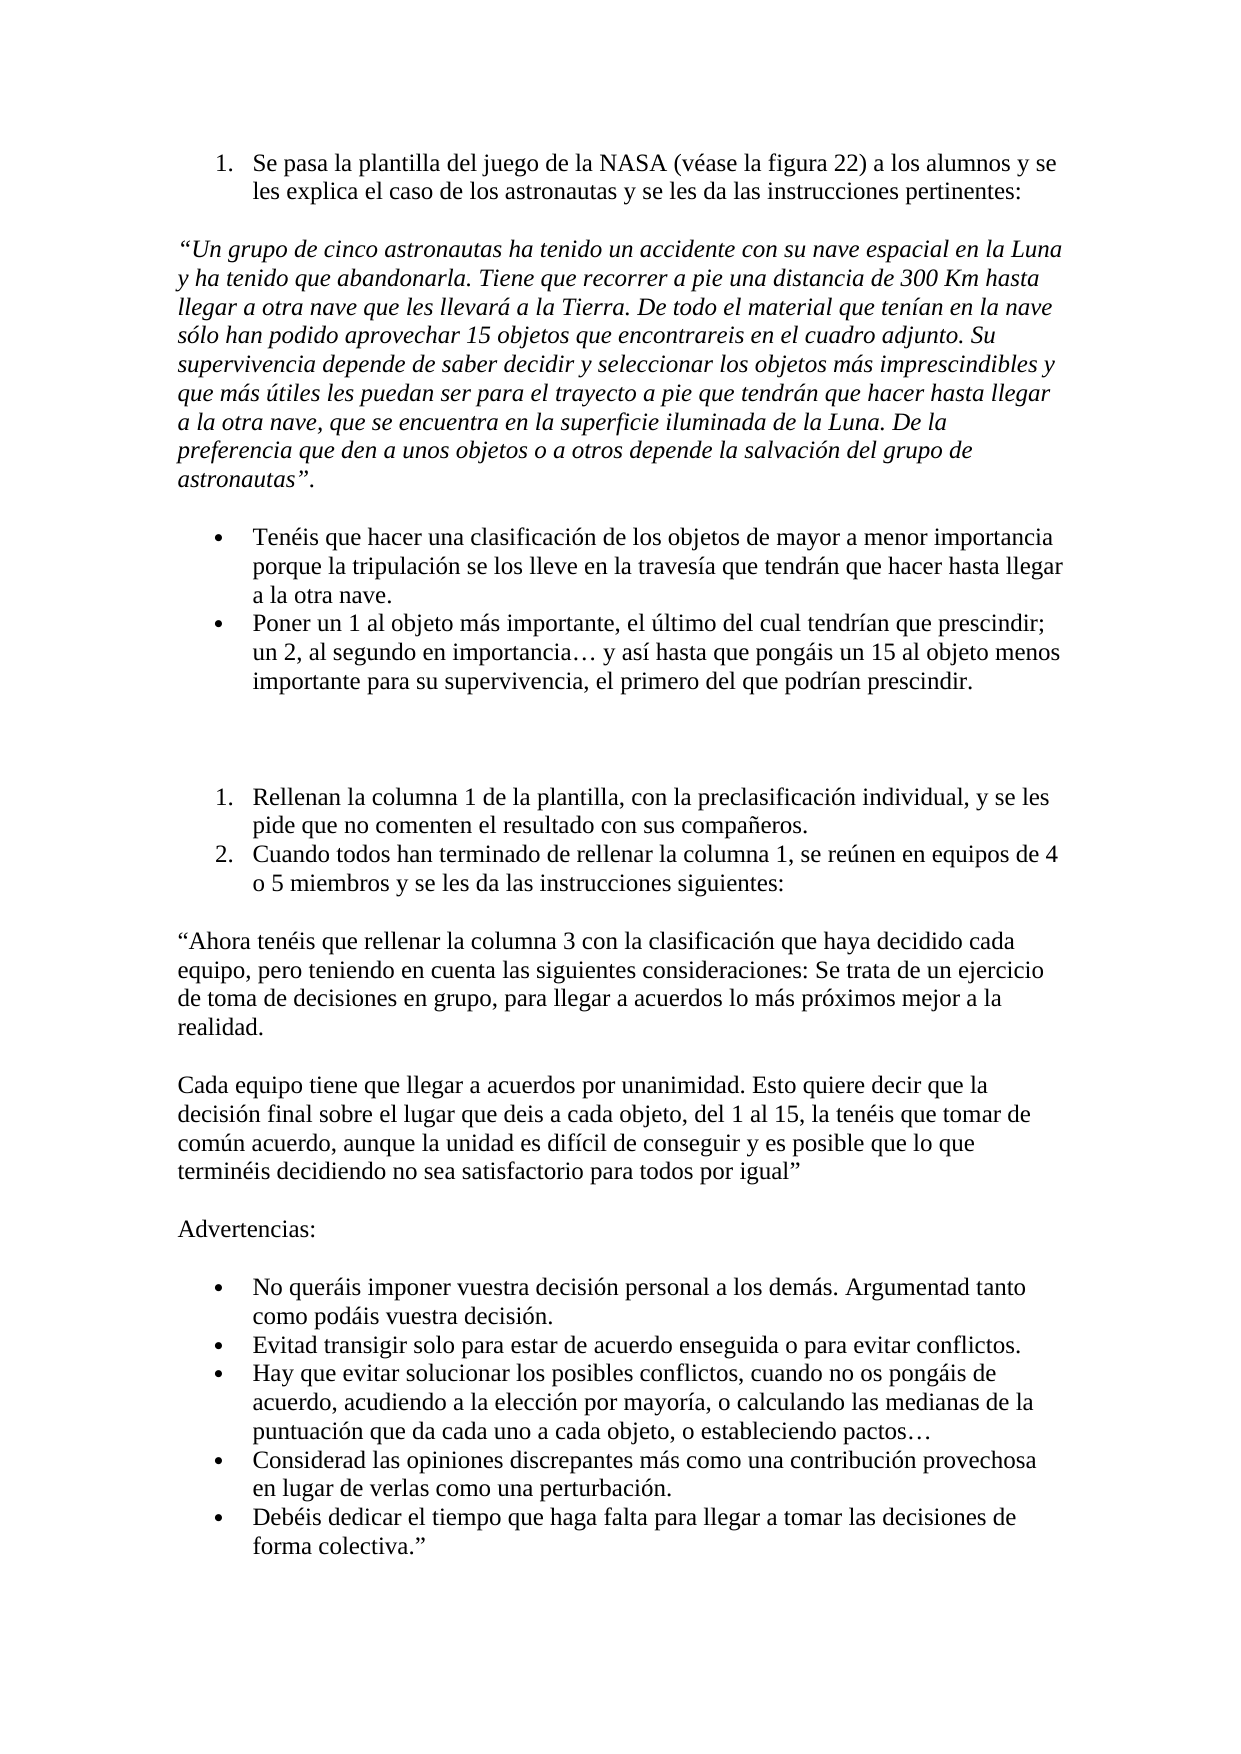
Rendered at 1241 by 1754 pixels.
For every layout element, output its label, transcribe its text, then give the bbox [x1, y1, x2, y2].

text Cada equipo tiene que llegar a acuerdos por unanimidad. Esto quiere decir que la decisión final sobre el lugar que deis a cada objeto, del 1 al 15, la tenéis que tomar de común acuerdo, aunque la unidad es difícil de conseguir y es posible que lo que terminéis decidiendo no sea satisfactorio para todos por igual” [177, 1070, 1063, 1185]
list Debéis dedicar el tiempo que haga falta para llegar a tomar las decisiones de forma colectiva.” [215, 1502, 1063, 1560]
list Rellenan la columna 1 de la plantilla, con la preclasificación individual, y se les pide que no comenten el resultado con sus compañeros. [215, 782, 1063, 839]
list Considerad las opiniones discrepantes más como una contribución provechosa en lugar de verlas como una perturbación. [215, 1445, 1063, 1502]
text Advertencias: [177, 1214, 1063, 1243]
list Evitad transigir solo para estar de acuerdo enseguida o para evitar conflictos. [215, 1330, 1063, 1358]
list Hay que evitar solucionar los posibles conflictos, cuando no os pongáis de acuerdo, acudiendo a la elección por mayoría, o calculando las medianas de la puntuación que da cada uno a cada objeto, o estableciendo pactos… [215, 1358, 1063, 1445]
list Se pasa la plantilla del juego de la NASA (véase la figura 22) a los alumnos y se les explica el caso de los astronautas y se les da las instrucciones pertinentes: [215, 148, 1063, 205]
text “Un grupo de cinco astronautas ha tenido un accidente con su nave espacial en la Luna y ha tenido que abandonarla. Tiene que recorrer a pie una distancia de 300 Km hasta llegar a otra nave que les llevará a la Tierra. De todo el material que tenían en la nave sólo han podido aprovechar 15 objetos que encontrareis en el cuadro adjunto. Su supervivencia depende de saber decidir y seleccionar los objetos más imprescindibles y que más útiles les puedan ser para el trayecto a pie que tendrán que hacer hasta llegar a la otra nave, que se encuentra en la superficie iluminada de la Luna. De la preferencia que den a unos objetos o a otros depende la salvación del grupo de astronautas”. [177, 234, 1063, 493]
list Cuando todos han terminado de rellenar la columna 1, se reúnen en equipos de 4 o 5 miembros y se les da las instrucciones siguientes: [215, 839, 1063, 897]
list Tenéis que hacer una clasificación de los objetos de mayor a menor importancia porque la tripulación se los lleve en la travesía que tendrán que hacer hasta llegar a la otra nave. [215, 522, 1063, 608]
list Poner un 1 al objeto más importante, el último del cual tendrían que prescindir; un 2, al segundo en importancia… y así hasta que pongáis un 15 al objeto menos importante para su supervivencia, el primero del que podrían prescindir. [215, 608, 1063, 695]
list No queráis imponer vuestra decisión personal a los demás. Argumentad tanto como podáis vuestra decisión. [215, 1272, 1063, 1330]
text “Ahora tenéis que rellenar la columna 3 con la clasificación que haya decidido cada equipo, pero teniendo en cuenta las siguientes consideraciones: Se trata de un ejercicio de toma de decisiones en grupo, para llegar a acuerdos lo más próximos mejor a la realidad. [177, 926, 1063, 1041]
